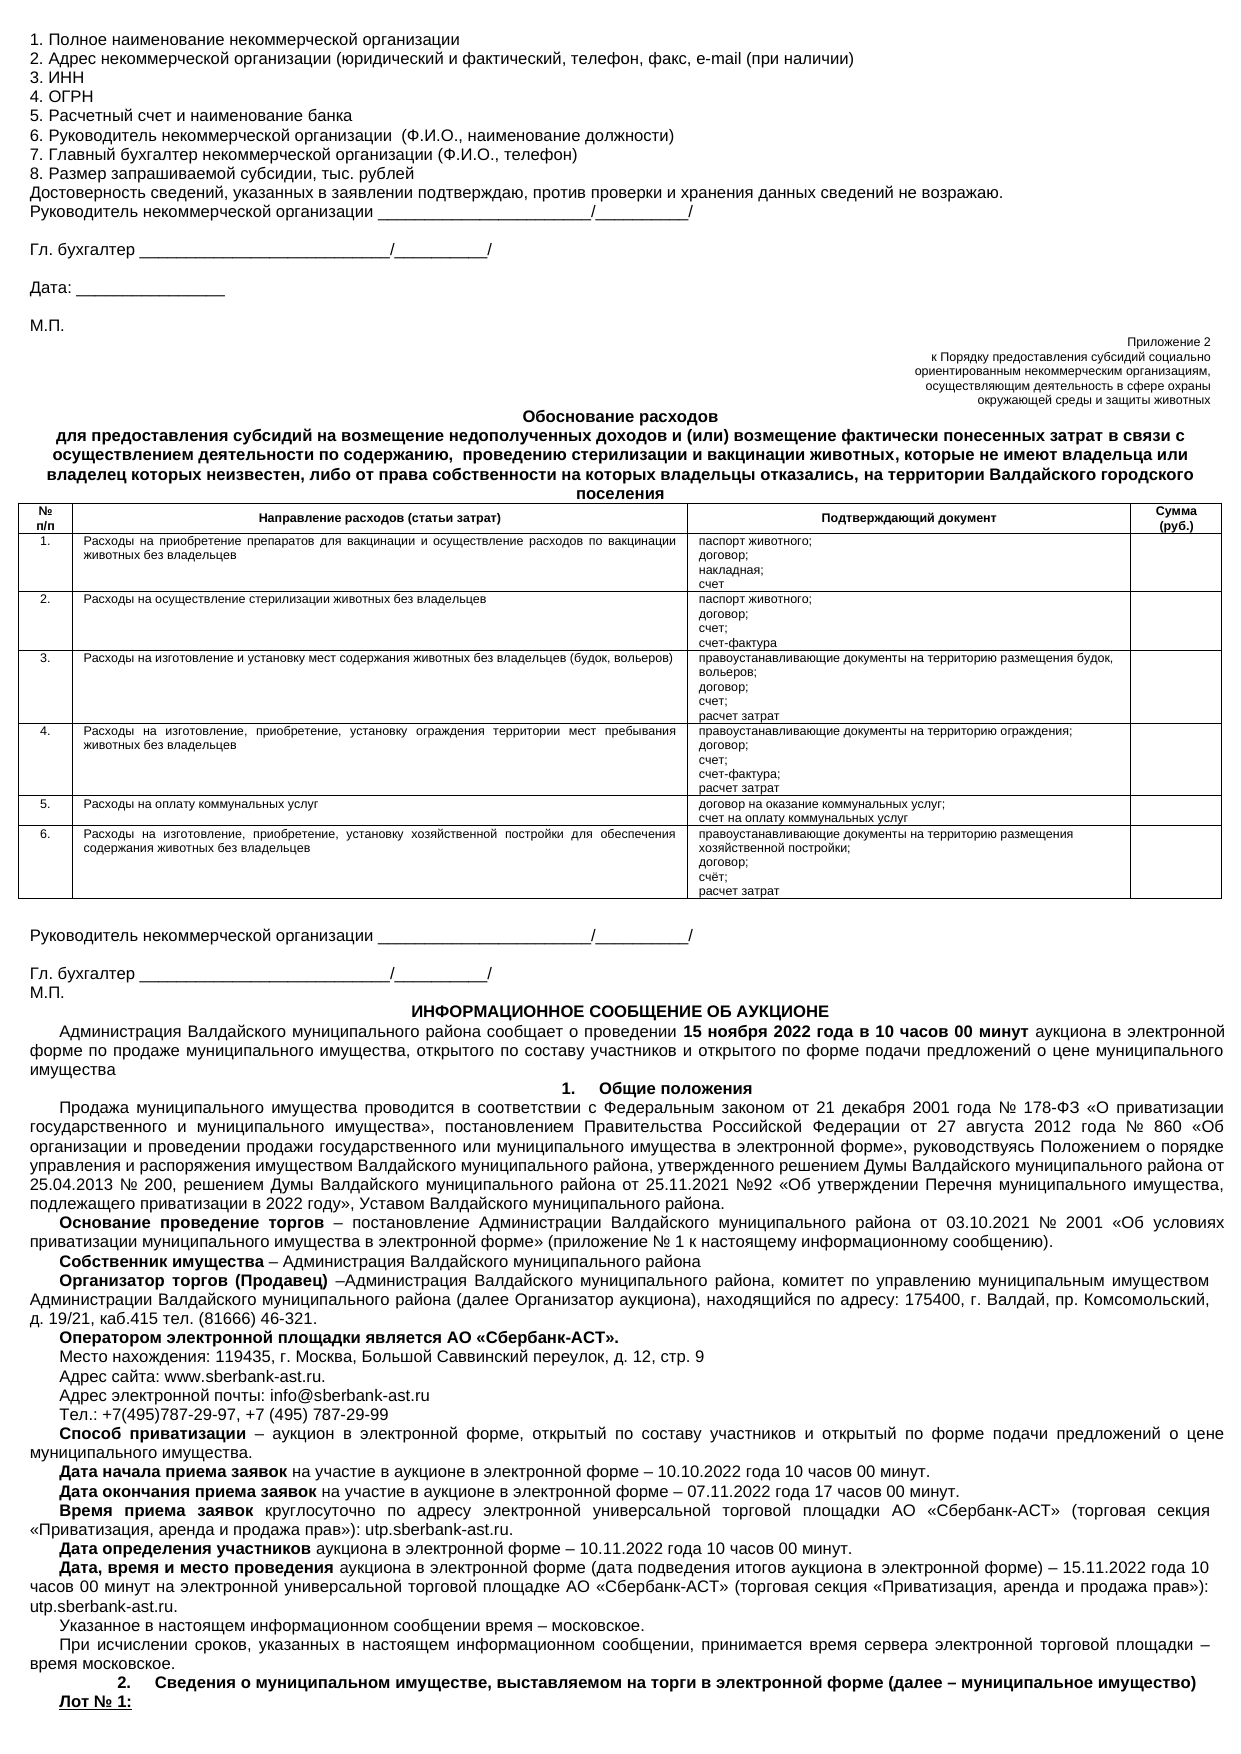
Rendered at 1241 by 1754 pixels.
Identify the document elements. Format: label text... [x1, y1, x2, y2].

table_cell 2. [19, 592, 72, 649]
table_header Сумма (руб.) [1131, 504, 1221, 532]
table_cell правоустанавливающие документы на территорию размещения хозяйственной постройки; договор; счёт; расчет затрат [688, 826, 1130, 898]
text Дата определения участников аукциона в электронной форме – 10.11.2022 года 10 часов 00 минут. [29, 1539, 1211, 1558]
table_cell [1131, 651, 1221, 722]
text Обоснование расходов [29, 407, 1211, 426]
table_cell [1131, 724, 1221, 795]
text При исчислении сроков, указанных в настоящем информационном сообщении, принимается время сервера электронной торговой площадки – время московское. [29, 1635, 1211, 1673]
text 3. ИНН [29, 68, 1211, 87]
table_cell 1. [19, 534, 72, 591]
text 7. Главный бухгалтер некоммерческой организации (Ф.И.О., телефон) [29, 144, 1211, 164]
table_cell правоустанавливающие документы на территорию размещения будок, вольеров; договор; счет; расчет затрат [688, 651, 1130, 722]
list Общие положения [103, 1079, 1211, 1098]
text 1. Полное наименование некоммерческой организации [29, 29, 1211, 49]
text 6. Руководитель некоммерческой организации (Ф.И.О., наименование должности) [29, 125, 1211, 144]
text Адрес электронной почты: info@sberbank-ast.ru [29, 1386, 1211, 1405]
text Тел.: +7(495)787-29-97, +7 (495) 787-29-99 [29, 1405, 1211, 1424]
text Продажа муниципального имущества проводится в соответствии с Федеральным законом от 21 декабря 2001 года № 178-ФЗ «О приватизации государственного и муниципального имущества», постановлением Правительства Российской Федерации от 27 августа 2012 года № 860 «Об организации и проведении продажи государственного или муниципального имущества в электронной форме», руководствуясь Положением о порядке управления и распоряжения имуществом Валдайского муниципального района, утвержденного решением Думы Валдайского муниципального района от 25.04.2013 № 200, решением Думы Валдайского муниципального района от 25.11.2021 №92 «Об утверждении Перечня муниципального имущества, подлежащего приватизации в 2022 году», Уставом Валдайского муниципального района. [29, 1098, 1225, 1213]
table_cell паспорт животного; договор; счет; счет-фактура [688, 592, 1130, 649]
table_cell Расходы на осуществление стерилизации животных без владельцев [73, 592, 687, 649]
table_cell 5. [19, 796, 72, 825]
table_cell [1131, 796, 1221, 825]
text Гл. бухгалтер ___________________________/__________/ [29, 240, 1211, 259]
text ориентированным некоммерческим организациям, [428, 364, 1211, 378]
text 2. Адрес некоммерческой организации (юридический и фактический, телефон, факс, e-mail (при наличии) [29, 49, 1211, 68]
table_header Подтверждающий документ [688, 504, 1130, 532]
text Лот № 1: [29, 1692, 1211, 1711]
text ИНФОРМАЦИОННОЕ СООБЩЕНИЕ ОБ АУКЦИОНЕ [29, 1002, 1211, 1021]
table_cell правоустанавливающие документы на территорию ограждения; договор; счет; счет-фактура; расчет затрат [688, 724, 1130, 795]
text 5. Расчетный счет и наименование банка [29, 106, 1211, 125]
text 4. ОГРН [29, 87, 1211, 106]
text Основание проведение торгов – постановление Администрации Валдайского муниципального района от 03.10.2021 № 2001 «Об условиях приватизации муниципального имущества в электронной форме» (приложение № 1 к настоящему информационному сообщению). [29, 1213, 1225, 1251]
text Собственник имущества – Администрация Валдайского муниципального района [29, 1251, 1225, 1271]
text Дата, время и место проведения аукциона в электронной форме (дата подведения итогов аукциона в электронной форме) – 15.11.2022 года 10 часов 00 минут на электронной универсальной торговой площадке АО «Сбербанк-АСТ» (торговая секция «Приватизация, аренда и продажа прав»): utp.sberbank-ast.ru. [29, 1558, 1211, 1616]
text Администрация Валдайского муниципального района сообщает о проведении 15 ноября 2022 года в 10 часов 00 минут аукциона в электронной форме по продаже муниципального имущества, открытого по составу участников и открытого по форме подачи предложений о цене муниципального имущества [29, 1021, 1225, 1079]
text Дата окончания приема заявок на участие в аукционе в электронной форме – 07.11.2022 года 17 часов 00 минут. [29, 1481, 1211, 1501]
text к Порядку предоставления субсидий социально [428, 349, 1211, 364]
text для предоставления субсидий на возмещение недополученных доходов и (или) возмещение фактически понесенных затрат в связи с осуществлением деятельности по содержанию, проведению стерилизации и вакцинации животных, которые не имеют владельца или владелец которых неизвестен, либо от права собственности на которых владельцы отказались, на территории Валдайского городского поселения [29, 426, 1211, 503]
table_cell Расходы на изготовление, приобретение, установку хозяйственной постройки для обеспечения содержания животных без владельцев [73, 826, 687, 898]
table_cell 3. [19, 651, 72, 722]
text окружающей среды и защиты животных [428, 392, 1211, 407]
table_cell 4. [19, 724, 72, 795]
table_cell договор на оказание коммунальных услуг; счет на оплату коммунальных услуг [688, 796, 1130, 825]
text Приложение 2 [428, 335, 1211, 349]
text осуществляющим деятельность в сфере охраны [428, 378, 1211, 392]
table_cell Расходы на приобретение препаратов для вакцинации и осуществление расходов по вакцинации животных без владельцев [73, 534, 687, 591]
table_header Направление расходов (статьи затрат) [73, 504, 687, 532]
text Достоверность сведений, указанных в заявлении подтверждаю, против проверки и хранения данных сведений не возражаю. [29, 183, 1211, 202]
text М.П. [29, 316, 1211, 335]
text Руководитель некоммерческой организации _______________________/__________/ [29, 202, 1211, 221]
table_cell Расходы на изготовление и установку мест содержания животных без владельцев (будок, вольеров) [73, 651, 687, 722]
table_cell 6. [19, 826, 72, 898]
text Руководитель некоммерческой организации _______________________/__________/ [29, 916, 1211, 945]
table_header № п/п [19, 504, 72, 532]
text Дата: ________________ [29, 278, 1211, 297]
text Способ приватизации – аукцион в электронной форме, открытый по составу участников и открытый по форме подачи предложений о цене муниципального имущества. [29, 1424, 1225, 1462]
text М.П. [29, 983, 1211, 1002]
list Сведения о муниципальном имуществе, выставляемом на торги в электронной форме (далее – муниципальное имущество) [103, 1673, 1211, 1692]
table_cell паспорт животного; договор; накладная; счет [688, 534, 1130, 591]
table_cell Расходы на оплату коммунальных услуг [73, 796, 687, 825]
text Организатор торгов (Продавец) –Администрация Валдайского муниципального района, комитет по управлению муниципальным имуществом Администрации Валдайского муниципального района (далее Организатор аукциона), находящийся по адресу: . Валдай, пр. Комсомольский, д. 19/21, каб.415 тел. (81666) 46-321. [29, 1271, 1211, 1328]
table_cell [1131, 826, 1221, 898]
table_cell [1131, 534, 1221, 591]
text Указанное в настоящем информационном сообщении время – московское. [29, 1616, 1211, 1635]
text Оператором электронной площадки является АО «Сбербанк-АСТ». [29, 1328, 1211, 1347]
table_cell [1131, 592, 1221, 649]
text Место нахождения: . Москва, Большой Саввинский переулок, д. 12, стр. 9 [29, 1347, 1211, 1366]
text Время приема заявок круглосуточно по адресу электронной универсальной торговой площадки АО «Сбербанк-АСТ» (торговая секция «Приватизация, аренда и продажа прав»): utp.sberbank-ast.ru. [29, 1501, 1211, 1539]
text Адрес сайта: www.sberbank-ast.ru. [29, 1366, 1211, 1386]
text 8. Размер запрашиваемой субсидии, тыс. рублей [29, 164, 1211, 183]
text Гл. бухгалтер ___________________________/__________/ [29, 964, 1211, 983]
text Дата начала приема заявок на участие в аукционе в электронной форме – 10.10.2022 года 10 часов 00 минут. [29, 1462, 1211, 1481]
table_cell Расходы на изготовление, приобретение, установку ограждения территории мест пребывания животных без владельцев [73, 724, 687, 795]
